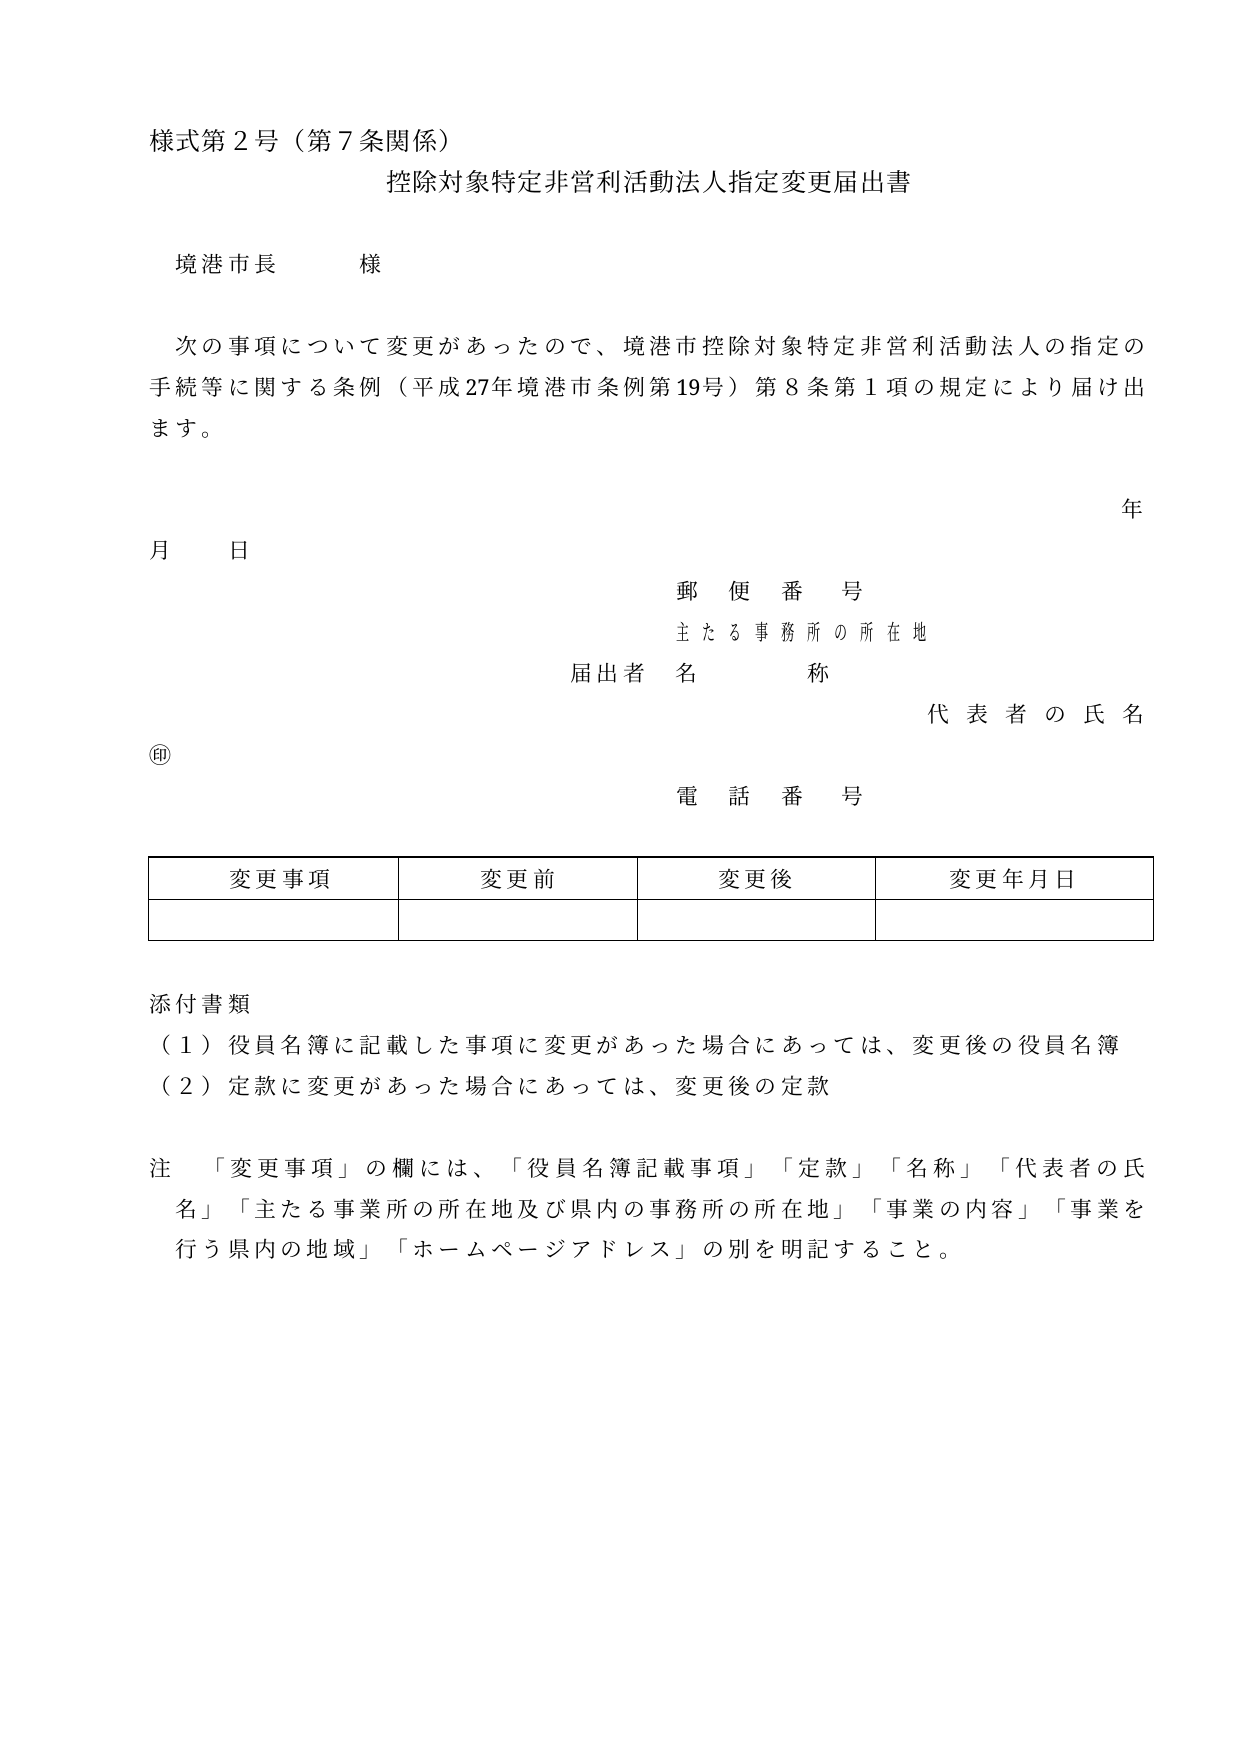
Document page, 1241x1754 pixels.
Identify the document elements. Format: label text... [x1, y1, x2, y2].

text 控除対象特定非営利活動法人指定変更届出書 [149, 161, 1150, 201]
table_cell [638, 900, 875, 940]
text 年 月 日 [149, 488, 1150, 570]
text 郵便番号 [149, 570, 1150, 611]
text 主たる事務所の所在地 [149, 611, 1150, 652]
text 境港市長 様 [149, 242, 1150, 283]
text （１）役員名簿に記載した事項に変更があった場合にあっては、変更後の役員名簿 [149, 1023, 1150, 1064]
text 電話番号 [149, 774, 1150, 816]
table_cell [399, 900, 637, 940]
table_header 変更前 [399, 858, 637, 898]
table_cell [876, 900, 1153, 940]
text 代表者の氏名 ㊞ [149, 693, 1150, 774]
text （２）定款に変更があった場合にあっては、変更後の定款 [149, 1064, 1150, 1105]
table_header 変更後 [638, 858, 875, 898]
table_header 変更年月日 [876, 858, 1153, 898]
table_cell [149, 900, 398, 940]
text 次の事項について変更があったので、境港市控除対象特定非営利活動法人の指定の手続等に関する条例（平成27年境港市条例第19号）第８条第１項の規定により届け出ます。 [149, 324, 1150, 447]
text 添付書類 [149, 982, 1150, 1023]
text 様式第２号（第７条関係） [149, 119, 1150, 161]
text 注 「変更事項」の欄には、「役員名簿記載事項」「定款」「名称」「代表者の氏名」「主たる事業所の所在地及び県内の事務所の所在地」「事業の内容」「事業を行う県内の地域」「ホームページアドレス」の別を明記すること。 [149, 1146, 1150, 1269]
text 届出者 名 称 [149, 652, 1150, 693]
table_header 変更事項 [149, 858, 398, 898]
